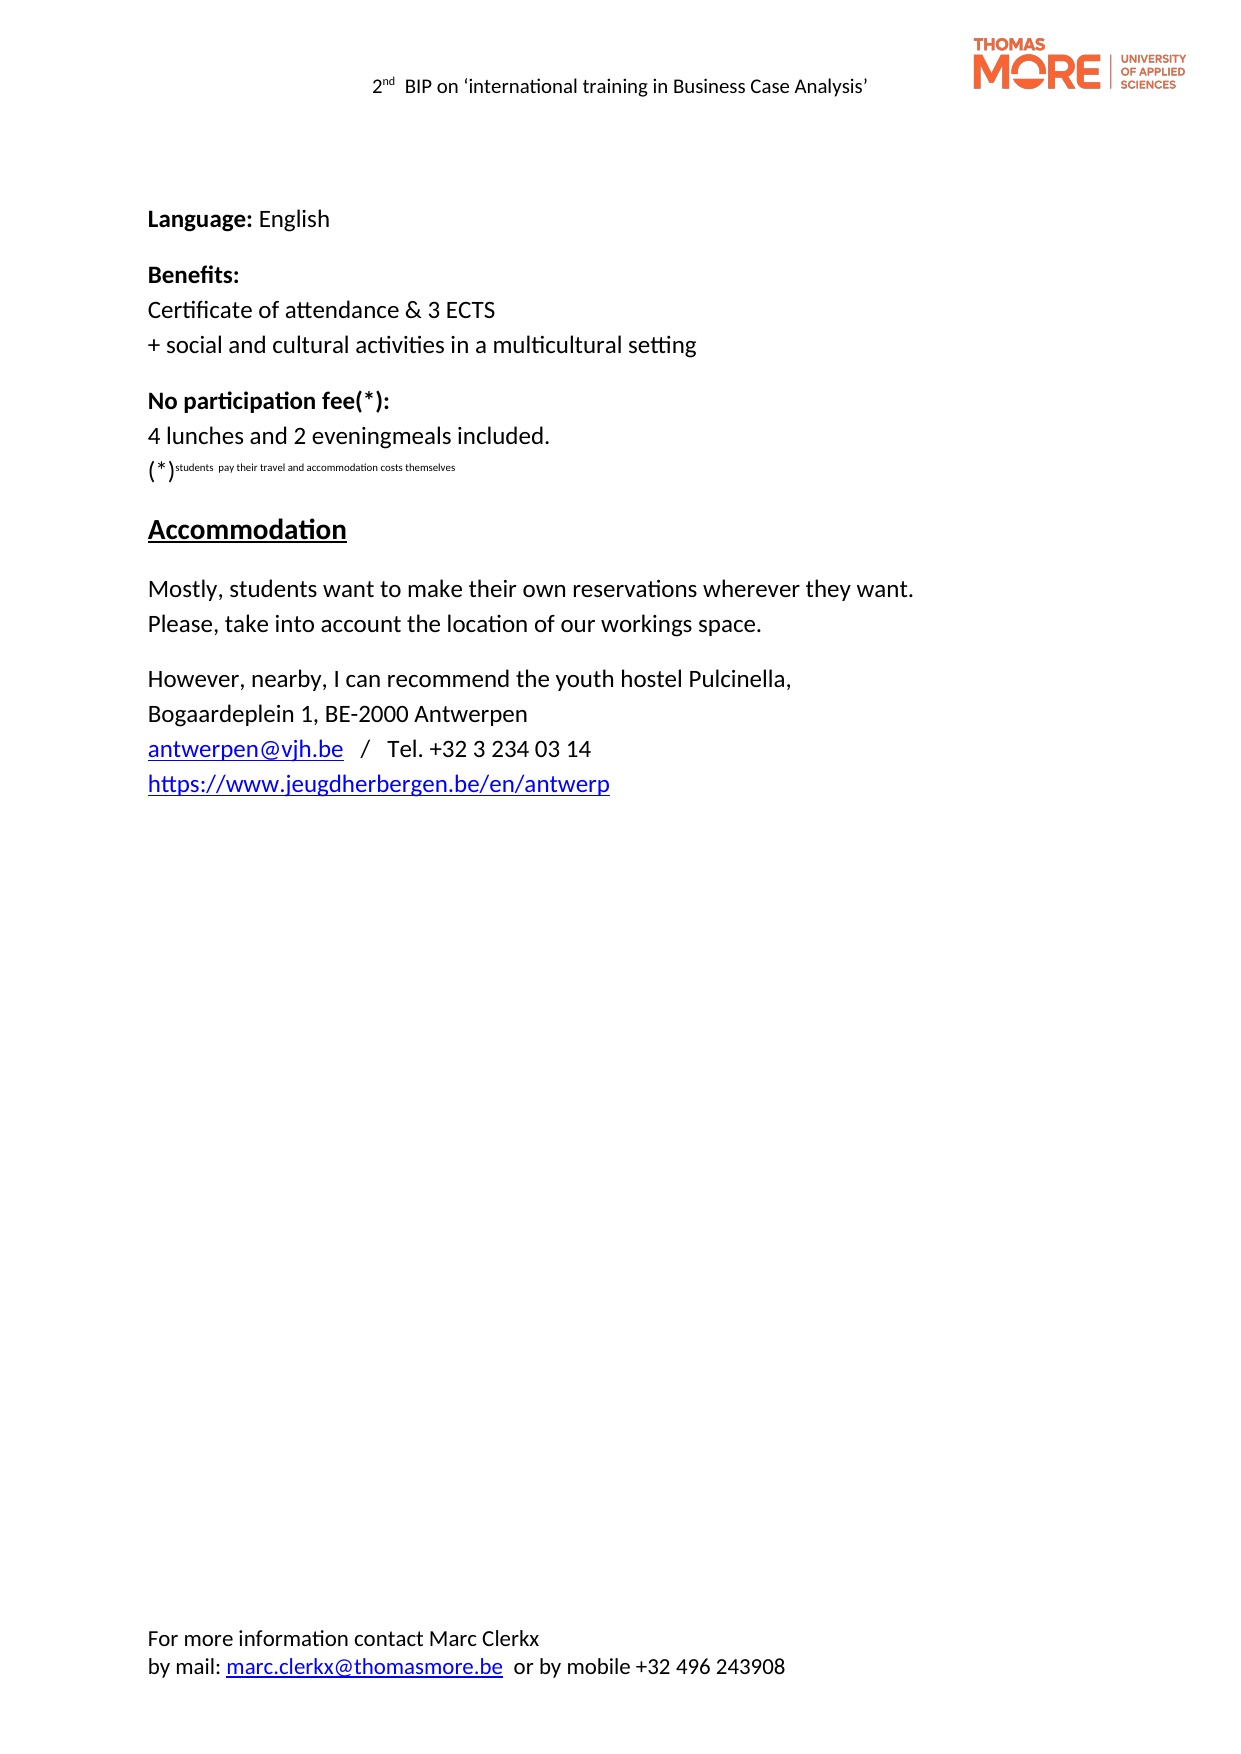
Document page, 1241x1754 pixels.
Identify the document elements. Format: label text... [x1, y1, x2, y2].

text Mostly, students want to make their own reservations wherever they want. Please, take into account the location of our workings space. [148, 573, 1093, 638]
text No participation fee(*): 4 lunches and 2 eveningmeals included. (*)students pay their travel and accommodation costs themselves [148, 385, 1093, 486]
picture [962, 26, 1198, 101]
text However, nearby, I can recommend the youth hostel Pulcinella, Bogaardeplein 1, BE-2000 Antwerpen antwerpen@vjh.be / Tel. +32 3 234 03 14 https://www.jeugdherbergen.be/en/antwerp [148, 663, 1093, 799]
text Accommodation [148, 511, 1093, 547]
text Language: English [148, 203, 1093, 234]
text Benefits: Certificate of attendance & 3 ECTS + social and cultural activities in a multicultural setting [148, 259, 1093, 360]
